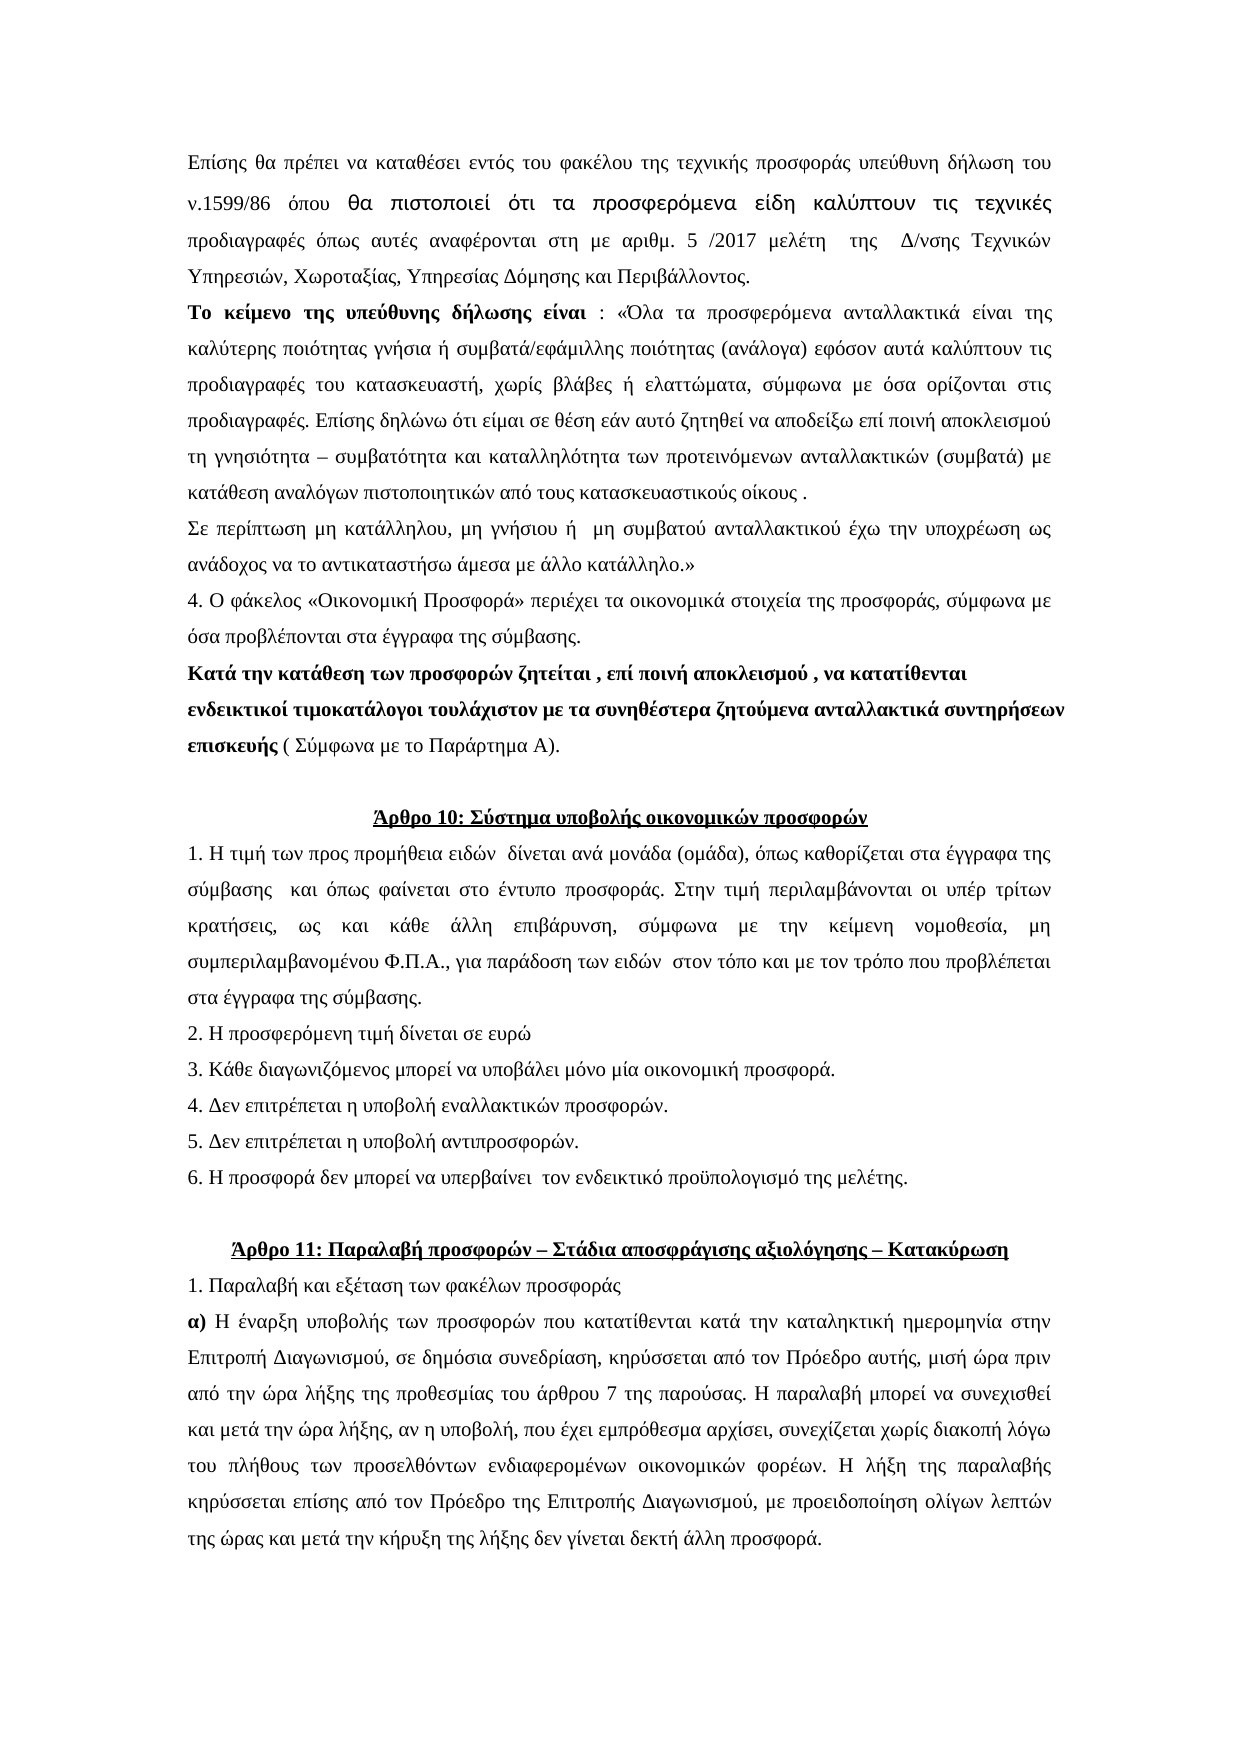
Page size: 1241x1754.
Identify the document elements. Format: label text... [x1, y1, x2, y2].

text 4. Ο φάκελος «Οικονομική Προσφορά» περιέχει τα οικονομικά στοιχεία της προσφοράς, σύμφωνα με όσα προβλέπονται στα έγγραφα της σύμβασης. [187, 588, 1053, 648]
text 6. Η προσφορά δεν μπορεί να υπερβαίνει τον ενδεικτικό προϋπολογισμό της μελέτης. [187, 1165, 1053, 1189]
text 4. Δεν επιτρέπεται η υποβολή εναλλακτικών προσφορών. [187, 1093, 1053, 1117]
text Άρθρο 10: Σύστημα υποβολής οικονομικών προσφορών [187, 805, 1053, 829]
text 2. Η προσφερόμενη τιμή δίνεται σε ευρώ [187, 1021, 1053, 1045]
text Το κείμενο της υπεύθυνης δήλωσης είναι : «Όλα τα προσφερόμενα ανταλλακτικά είναι της καλύτερης ποιότητας γνήσια ή συμβατά/εφάμιλλης ποιότητας (ανάλογα) εφόσον αυτά καλύπτουν τις προδιαγραφές του κατασκευαστή, χωρίς βλάβες ή ελαττώματα, σύμφωνα με όσα ορίζονται στις προδιαγραφές. Επίσης δηλώνω ότι είμαι σε θέση εάν αυτό ζητηθεί να αποδείξω επί ποινή αποκλεισμού τη γνησιότητα – συμβατότητα και καταλληλότητα των προτεινόμενων ανταλλακτικών (συμβατά) με κατάθεση αναλόγων πιστοποιητικών από τους κατασκευαστικούς οίκους . [187, 300, 1053, 504]
text Σε περίπτωση μη κατάλληλου, μη γνήσιου ή μη συμβατού ανταλλακτικού έχω την υποχρέωση ως ανάδοχος να το αντικαταστήσω άμεσα με άλλο κατάλληλο.» [187, 516, 1053, 576]
text 1. Η τιμή των προς προμήθεια ειδών δίνεται ανά μονάδα (ομάδα), όπως καθορίζεται στα έγγραφα της σύμβασης και όπως φαίνεται στο έντυπο προσφοράς. Στην τιμή περιλαμβάνονται οι υπέρ τρίτων κρατήσεις, ως και κάθε άλλη επιβάρυνση, σύμφωνα με την κείμενη νομοθεσία, μη συμπεριλαμβανομένου Φ.Π.Α., για παράδοση των ειδών στον τόπο και με τον τρόπο που προβλέπεται στα έγγραφα της σύμβασης. [187, 841, 1053, 1009]
text Άρθρο 11: Παραλαβή προσφορών – Στάδια αποσφράγισης αξιολόγησης – Κατακύρωση [187, 1237, 1053, 1261]
text Επίσης θα πρέπει να καταθέσει εντός του φακέλου της τεχνικής προσφοράς υπεύθυνη δήλωση του ν.1599/86 όπου θα πιστοποιεί ότι τα προσφερόμενα είδη καλύπτουν τις τεχνικές προδιαγραφές όπως αυτές αναφέρονται στη με αριθμ. 5 /2017 μελέτη της Δ/νσης Τεχνικών Υπηρεσιών, Χωροταξίας, Υπηρεσίας Δόμησης και Περιβάλλοντος. [187, 150, 1053, 288]
text 3. Κάθε διαγωνιζόμενος μπορεί να υποβάλει μόνο μία οικονομική προσφορά. [187, 1057, 1053, 1081]
text 5. Δεν επιτρέπεται η υποβολή αντιπροσφορών. [187, 1129, 1053, 1153]
table_header Κατά την κατάθεση των προσφορών ζητείται , επί ποινή αποκλεισμού , να κατατίθενται ενδεικτικοί τιμοκατάλογοι τουλάχιστον με τα συνηθέστερα ζητούμενα ανταλλακτικά συντηρήσεων επισκευής ( Σύμφωνα με το Παράρτημα A). [176, 661, 1192, 769]
text α) Η έναρξη υποβολής των προσφορών που κατατίθενται κατά την καταληκτική ημερομηνία στην Επιτροπή Διαγωνισμού, σε δημόσια συνεδρίαση, κηρύσσεται από τον Πρόεδρο αυτής, μισή ώρα πριν από την ώρα λήξης της προθεσμίας του άρθρου 7 της παρούσας. Η παραλαβή μπορεί να συνεχισθεί και μετά την ώρα λήξης, αν η υποβολή, που έχει εμπρόθεσμα αρχίσει, συνεχίζεται χωρίς διακοπή λόγω του πλήθους των προσελθόντων ενδιαφερομένων οικονομικών φορέων. Η λήξη της παραλαβής κηρύσσεται επίσης από τον Πρόεδρο της Επιτροπής Διαγωνισμού, με προειδοποίηση ολίγων λεπτών της ώρας και μετά την κήρυξη της λήξης δεν γίνεται δεκτή άλλη προσφορά. [187, 1309, 1053, 1549]
text 1. Παραλαβή και εξέταση των φακέλων προσφοράς [187, 1273, 1053, 1297]
